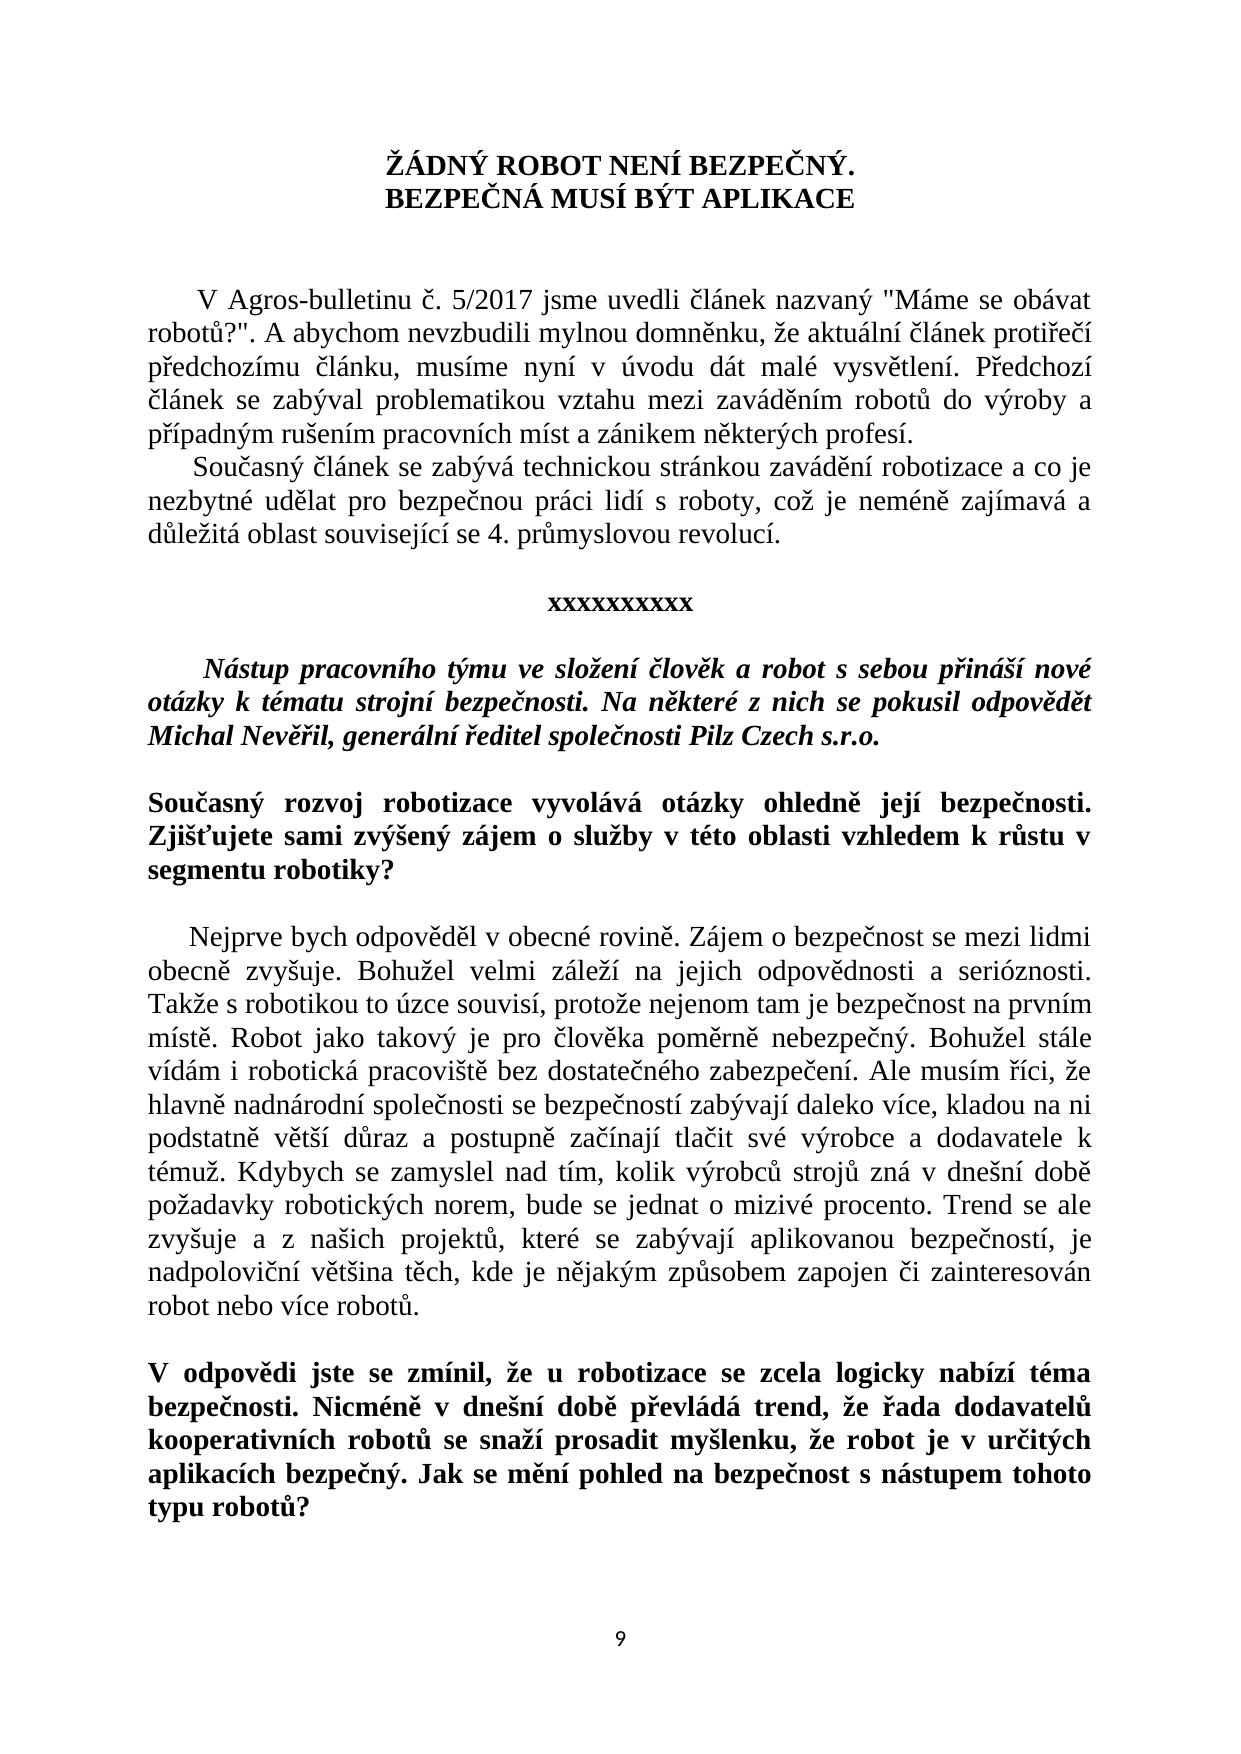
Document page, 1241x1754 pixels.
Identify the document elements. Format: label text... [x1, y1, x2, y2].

text ŽÁDNÝ ROBOT NENÍ BEZPEČNÝ. [148, 148, 1093, 181]
text Současný rozvoj robotizace vyvolává otázky ohledně její bezpečnosti. Zjišťujete sami zvýšený zájem o služby v této oblasti vzhledem k růstu v segmentu robotiky? [148, 785, 1093, 886]
text xxxxxxxxxx [148, 584, 1093, 617]
text V Agros-bulletinu č. 5/2017 jsme uvedli článek nazvaný "Máme se obávat robotů?". A abychom nevzbudili mylnou domněnku, že aktuální článek protiřečí předchozímu článku, musíme nyní v úvodu dát malé vysvětlení. Předchozí článek se zabýval problematikou vztahu mezi zaváděním robotů do výroby a případným rušením pracovních míst a zánikem některých profesí. [148, 282, 1093, 449]
text V odpovědi jste se zmínil, že u robotizace se zcela logicky nabízí téma bezpečnosti. Nicméně v dnešní době převládá trend, že řada dodavatelů kooperativních robotů se snaží prosadit myšlenku, že robot je v určitých aplikacích bezpečný. Jak se mění pohled na bezpečnost s nástupem tohoto typu robotů? [148, 1355, 1093, 1523]
text Nejprve bych odpověděl v obecné rovině. Zájem o bezpečnost se mezi lidmi obecně zvyšuje. Bohužel velmi záleží na jejich odpovědnosti a serióznosti. Takže s robotikou to úzce souvisí, protože nejenom tam je bezpečnost na prvním místě. Robot jako takový je pro člověka poměrně nebezpečný. Bohužel stále vídám i robotická pracoviště bez dostatečného zabezpečení. Ale musím říci, že hlavně nadnárodní společnosti se bezpečností zabývají daleko více, kladou na ni podstatně větší důraz a postupně začínají tlačit své výrobce a dodavatele k témuž. Kdybych se zamyslel nad tím, kolik výrobců strojů zná v dnešní době požadavky robotických norem, bude se jednat o mizivé procento. Trend se ale zvyšuje a z našich projektů, které se zabývají aplikovanou bezpečností, je nadpoloviční většina těch, kde je nějakým způsobem zapojen či zainteresován robot nebo více robotů. [148, 919, 1093, 1322]
text Současný článek se zabývá technickou stránkou zavádění robotizace a co je nezbytné udělat pro bezpečnou práci lidí s roboty, což je neméně zajímavá a důležitá oblast související se 4. průmyslovou revolucí. [148, 449, 1093, 550]
text Nástup pracovního týmu ve složení člověk a robot s sebou přináší nové otázky k tématu strojní bezpečnosti. Na některé z nich se pokusil odpovědět Michal Nevěřil, generální ředitel společnosti Pilz Czech s.r.o. [148, 651, 1093, 751]
text BEZPEČNÁ MUSÍ BÝT APLIKACE [148, 181, 1093, 215]
